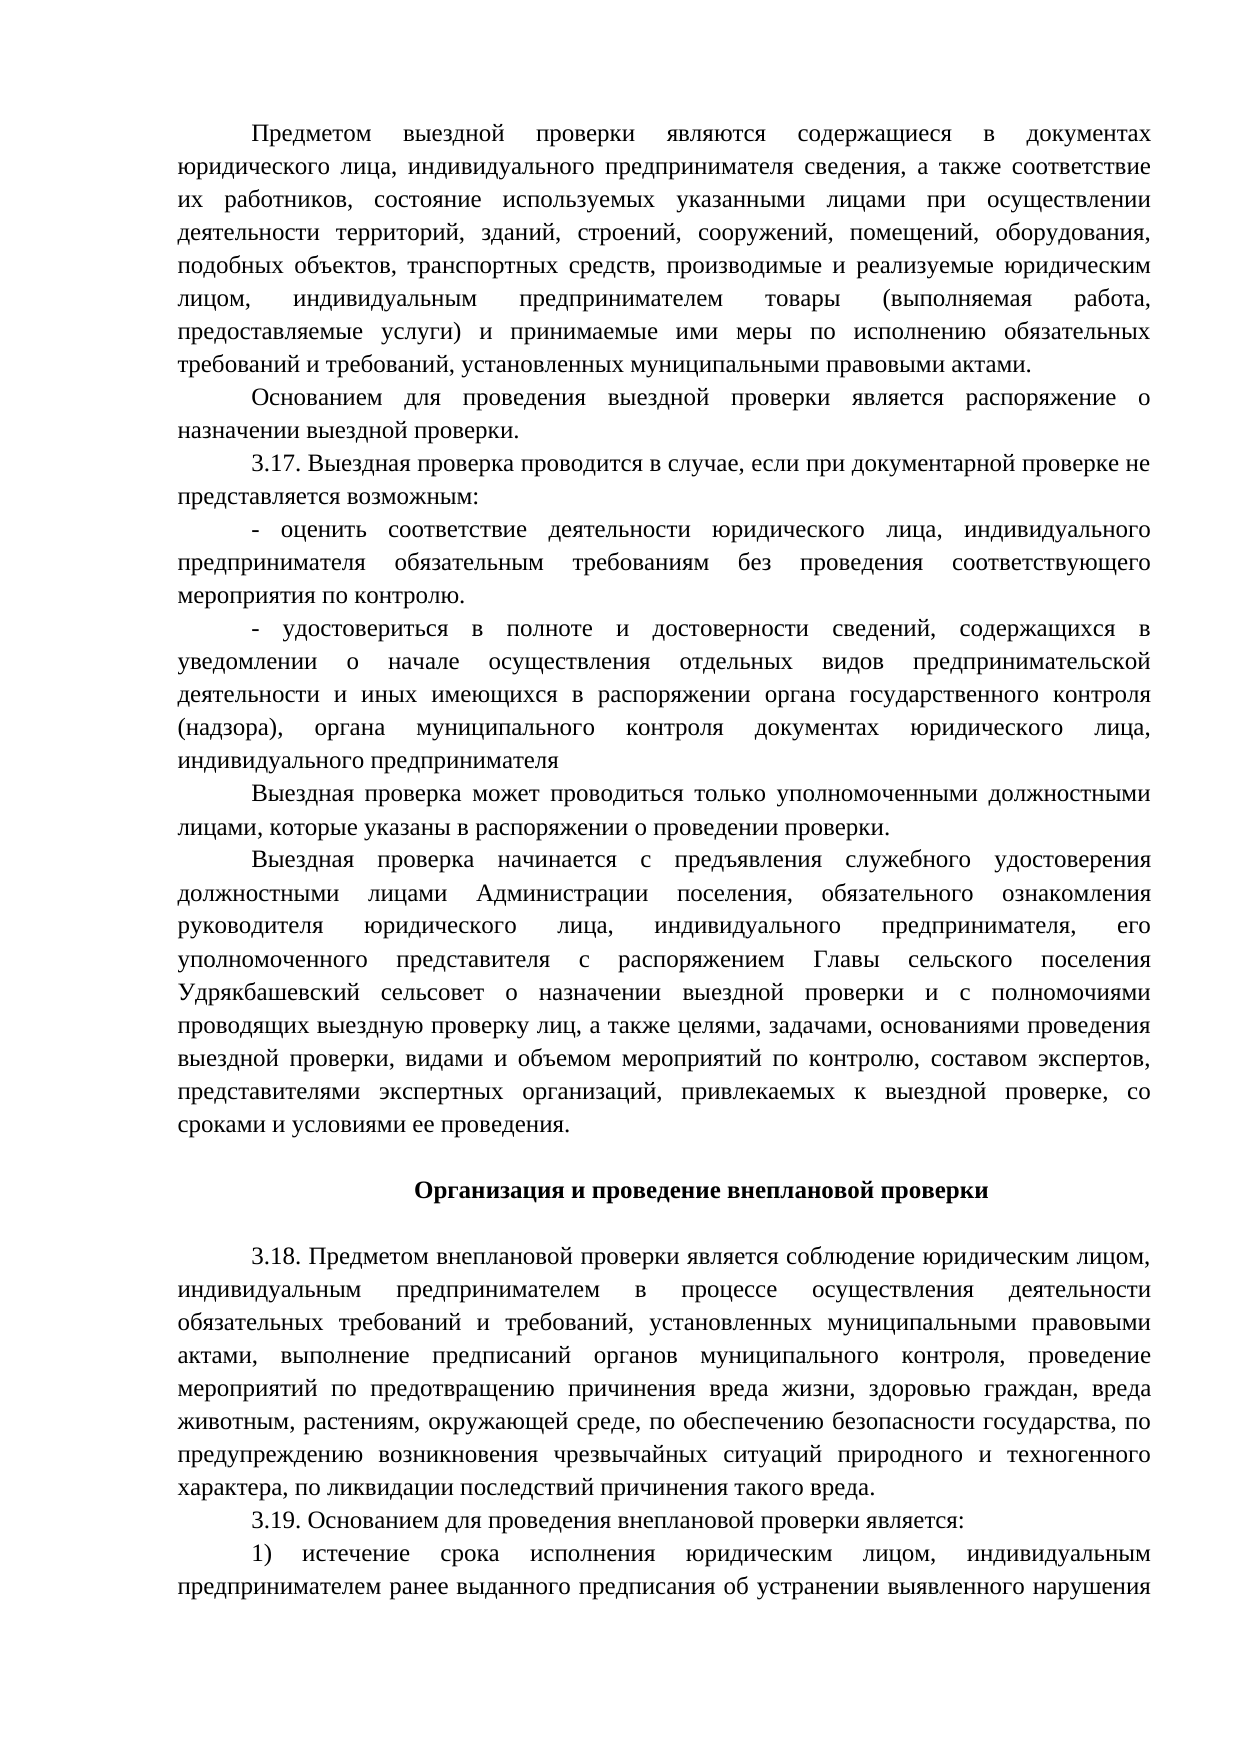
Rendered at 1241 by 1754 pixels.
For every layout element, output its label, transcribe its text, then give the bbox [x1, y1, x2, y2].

text Выездная проверка начинается с предъявления служебного удостоверения должностными лицами Администрации поселения, обязательного ознакомления руководителя юридического лица, индивидуального предпринимателя, его уполномоченного представителя с распоряжением Главы сельского поселения Удрякбашевский сельсовет о назначении выездной проверки и с полномочиями проводящих выездную проверку лиц, а также целями, задачами, основаниями проведения выездной проверки, видами и объемом мероприятий по контролю, составом экспертов, представителями экспертных организаций, привлекаемых к выездной проверке, со сроками и условиями ее проведения. [177, 844, 1152, 1137]
text 3.17. Выездная проверка проводится в случае, если при документарной проверке не представляется возможным: [177, 448, 1152, 510]
text Основанием для проведения выездной проверки является распоряжение о назначении выездной проверки. [177, 382, 1152, 444]
text - оценить соответствие деятельности юридического лица, индивидуального предпринимателя обязательным требованиям без проведения соответствующего мероприятия по контролю. [177, 514, 1152, 609]
text 3.18. Предметом внеплановой проверки является соблюдение юридическим лицом, индивидуальным предпринимателем в процессе осуществления деятельности обязательных требований и требований, установленных муниципальными правовыми актами, выполнение предписаний органов муниципального контроля, проведение мероприятий по предотвращению причинения вреда жизни, здоровью граждан, вреда животным, растениям, окружающей среде, по обеспечению безопасности государства, по предупреждению возникновения чрезвычайных ситуаций природного и техногенного характера, по ликвидации последствий причинения такого вреда. [177, 1241, 1152, 1501]
text - удостовериться в полноте и достоверности сведений, содержащихся в уведомлении о начале осуществления отдельных видов предпринимательской деятельности и иных имеющихся в распоряжении органа государственного контроля (надзора), органа муниципального контроля документах юридического лица, индивидуального предпринимателя [177, 613, 1152, 774]
text Выездная проверка может проводиться только уполномоченными должностными лицами, которые указаны в распоряжении о проведении проверки. [177, 778, 1152, 840]
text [177, 1538, 1152, 1600]
text 3.19. Основанием для проведения внеплановой проверки является: [177, 1505, 1152, 1534]
text Предметом выездной проверки являются содержащиеся в документах юридического лица, индивидуального предпринимателя сведения, а также соответствие их работников, состояние используемых указанными лицами при осуществлении деятельности территорий, зданий, строений, сооружений, помещений, оборудования, подобных объектов, транспортных средств, производимые и реализуемые юридическим лицом, индивидуальным предпринимателем товары (выполняемая работа, предоставляемые услуги) и принимаемые ими меры по исполнению обязательных требований и требований, установленных муниципальными правовыми актами. [177, 118, 1152, 378]
text Организация и проведение внеплановой проверки [177, 1175, 1152, 1203]
